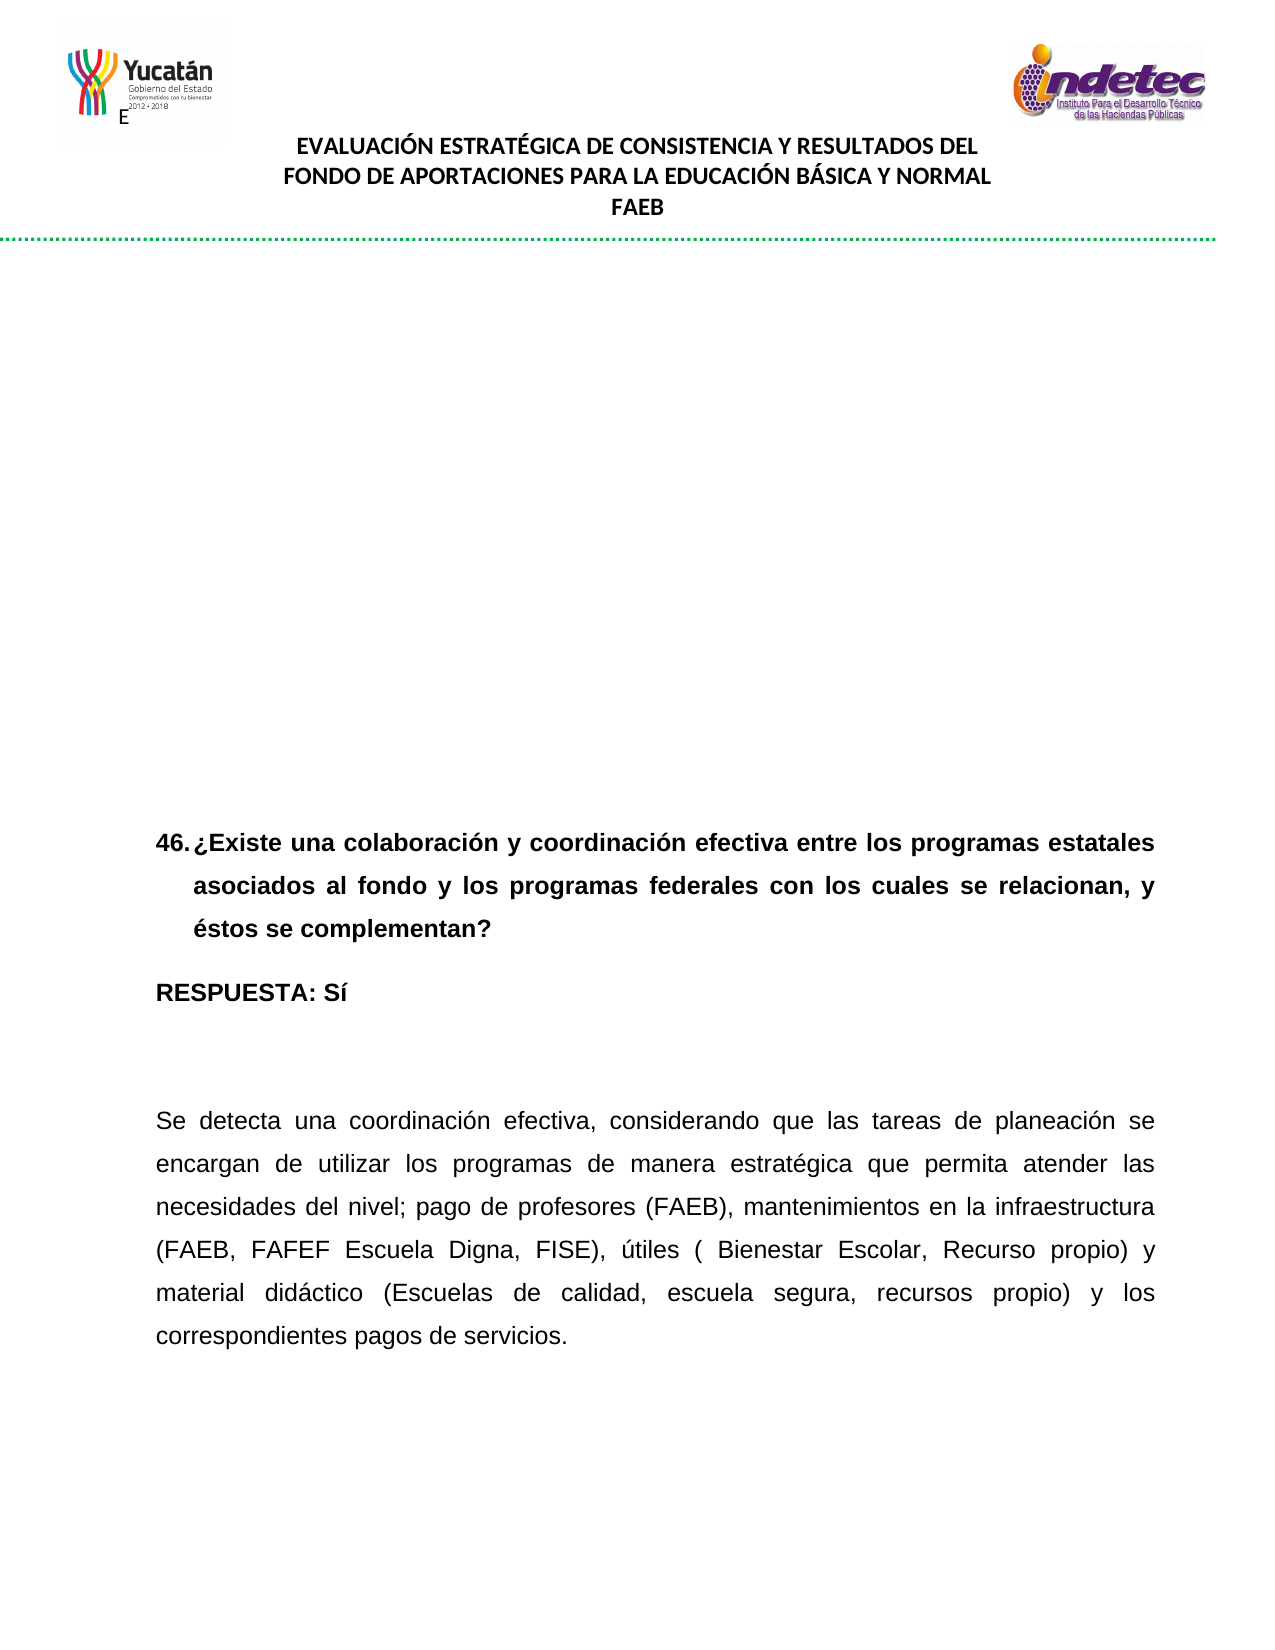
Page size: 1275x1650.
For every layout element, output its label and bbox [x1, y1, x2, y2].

picture [1013, 44, 1205, 124]
picture [53, 15, 226, 149]
